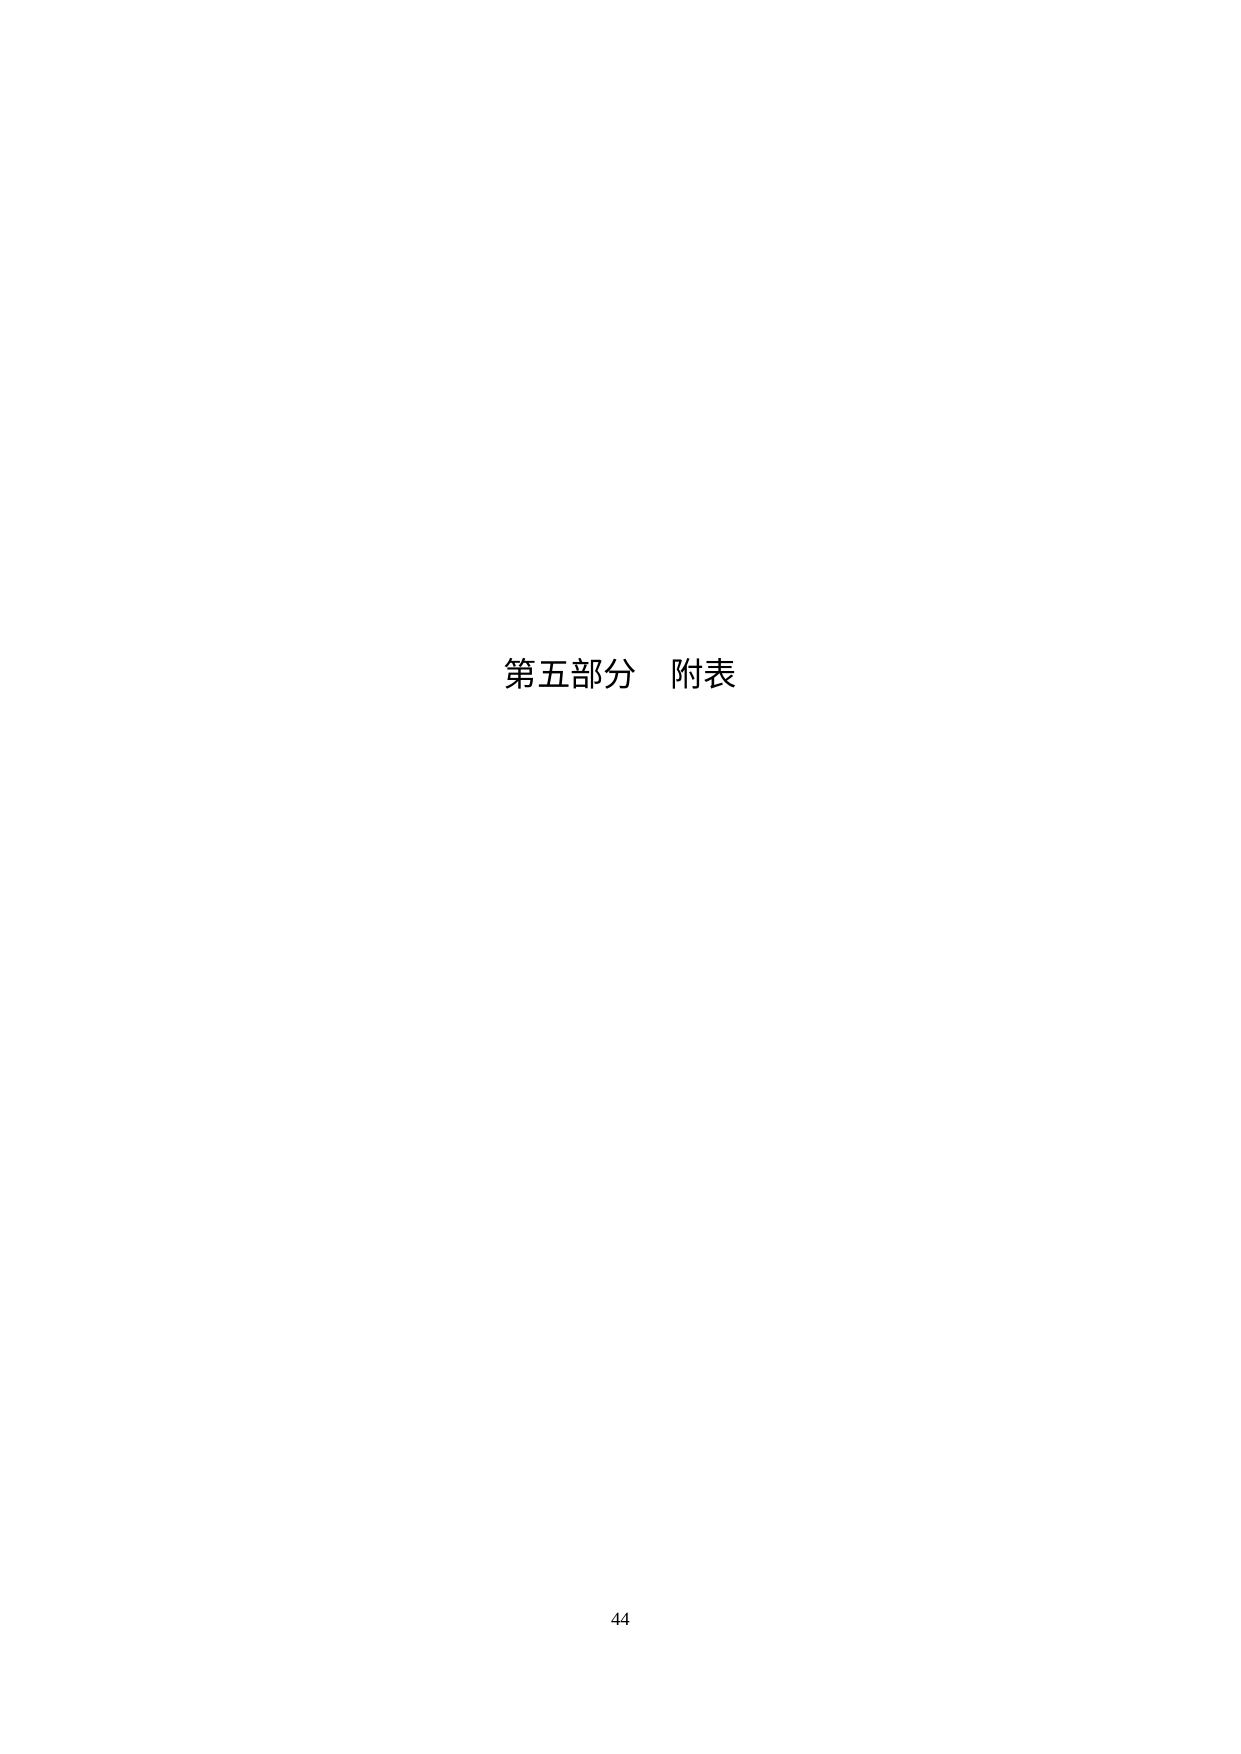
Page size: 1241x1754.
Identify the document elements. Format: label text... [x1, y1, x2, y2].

text 第五部分 附表 [165, 639, 1075, 704]
